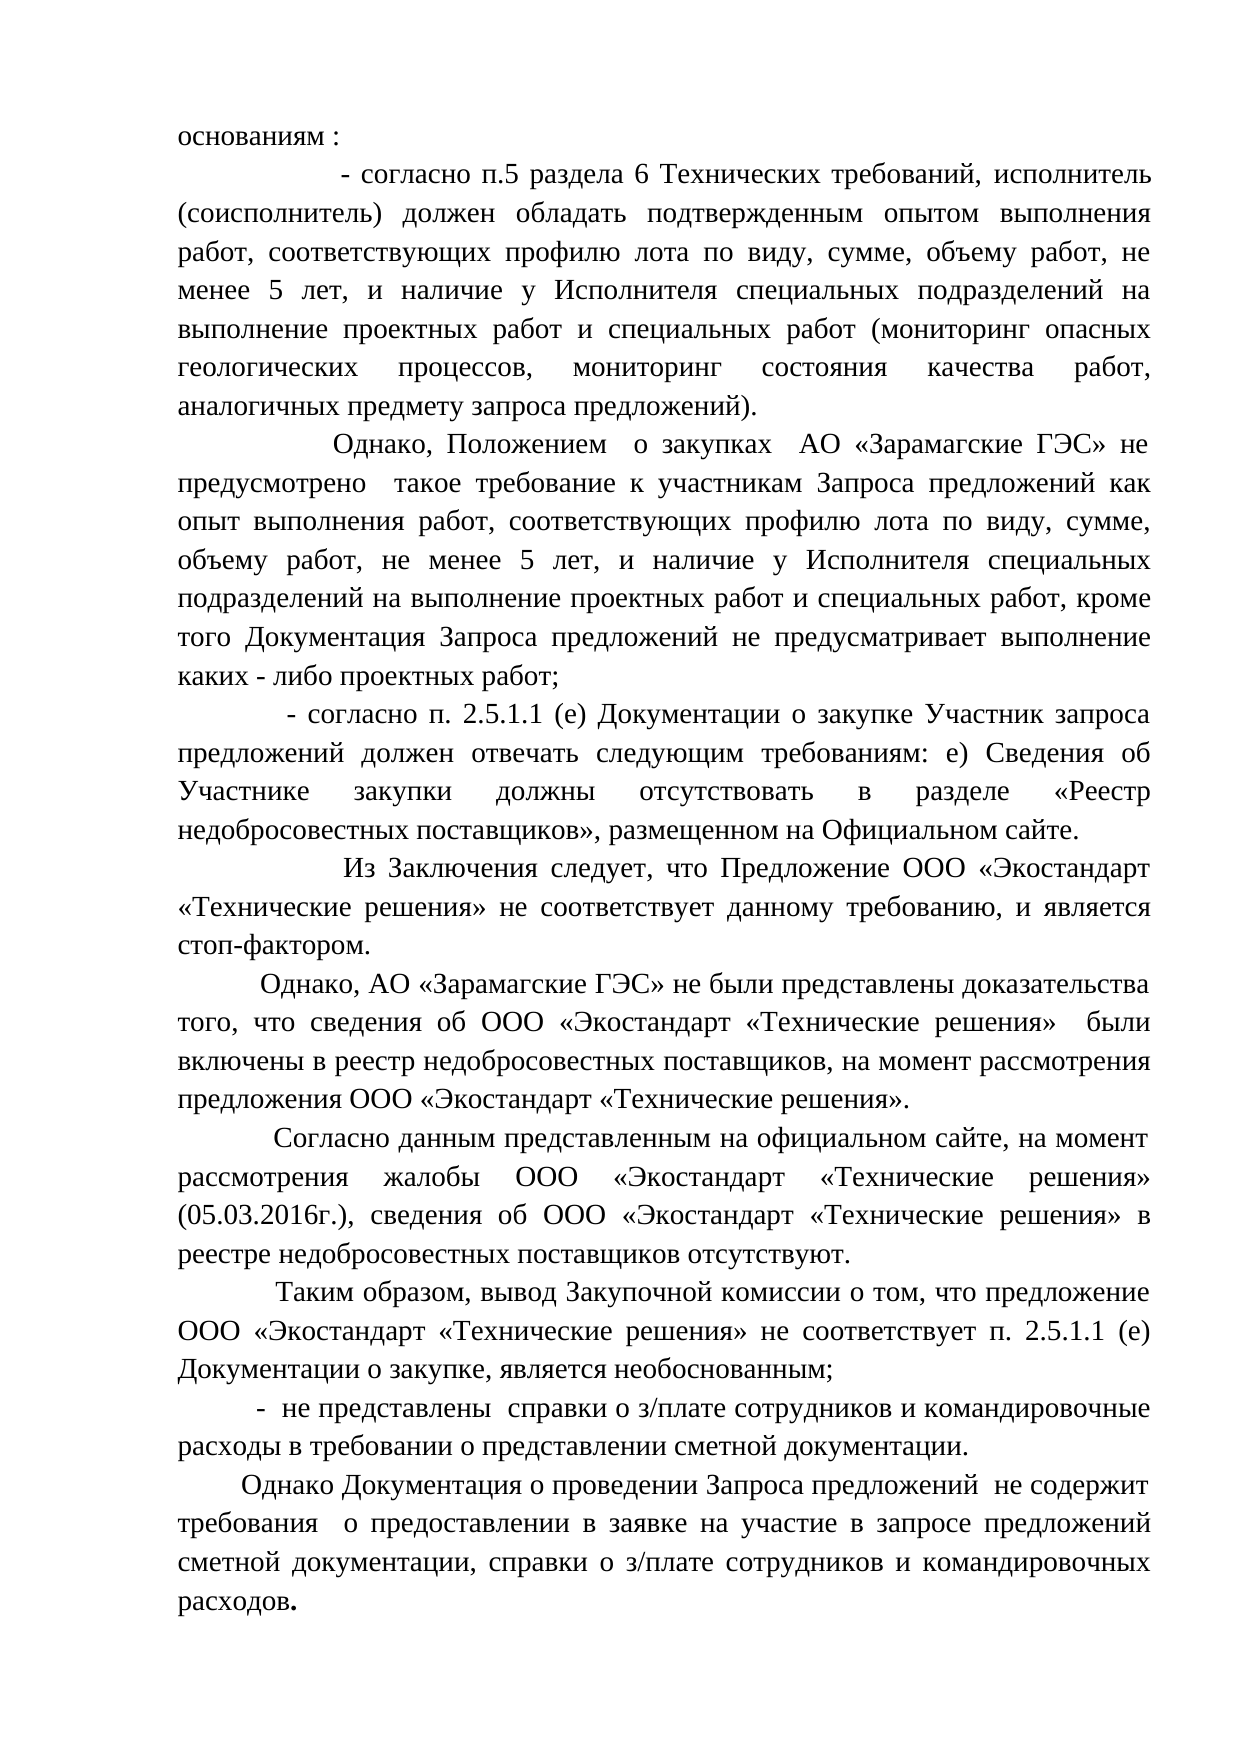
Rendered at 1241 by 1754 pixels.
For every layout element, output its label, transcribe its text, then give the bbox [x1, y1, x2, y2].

text Однако, АО «Зарамагские ГЭС» не были представлены доказательства того, что сведения об ООО «Экостандарт «Технические решения» были включены в реестр недобросовестных поставщиков, на момент рассмотрения предложения ООО «Экостандарт «Технические решения». [118, 966, 1152, 1115]
text - согласно п.5 раздела 6 Технических требований, исполнитель (соисполнитель) должен обладать подтвержденным опытом выполнения работ, соответствующих профилю лота по виду, сумме, объему работ, не менее 5 лет, и наличие у Исполнителя специальных подразделений на выполнение проектных работ и специальных работ (мониторинг опасных геологических процессов, мониторинг состояния качества работ, аналогичных предмету запроса предложений). [118, 157, 1152, 421]
text Согласно данным представленным на официальном сайте, на момент рассмотрения жалобы ООО «Экостандарт «Технические решения» (05.03.2016г.), сведения об ООО «Экостандарт «Технические решения» в реестре недобросовестных поставщиков отсутствуют. [118, 1120, 1152, 1269]
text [118, 118, 1152, 152]
text Однако Документация о проведении Запроса предложений не содержит требования о предоставлении в заявке на участие в запросе предложений сметной документации, справки о з/плате сотрудников и командировочных расходов. [118, 1467, 1152, 1616]
text Однако, Положением о закупках АО «Зарамагские ГЭС» не предусмотрено такое требование к участникам Запроса предложений как опыт выполнения работ, соответствующих профилю лота по виду, сумме, объему работ, не менее 5 лет, и наличие у Исполнителя специальных подразделений на выполнение проектных работ и специальных работ, кроме того Документация Запроса предложений не предусматривает выполнение каких - либо проектных работ; [118, 426, 1152, 691]
text - согласно п. 2.5.1.1 (е) Документации о закупке Участник запроса предложений должен отвечать следующим требованиям: е) Сведения об Участнике закупки должны отсутствовать в разделе «Реестр недобросовестных поставщиков», размещенном на Официальном сайте. [118, 696, 1152, 845]
text Из Заключения следует, что Предложение ООО «Экостандарт «Технические решения» не соответствует данному требованию, и является стоп-фактором. [118, 850, 1152, 961]
text - не представлены справки о з/плате сотрудников и командировочные расходы в требовании о представлении сметной документации. [118, 1390, 1152, 1462]
text Таким образом, вывод Закупочной комиссии о том, что предложение ООО «Экостандарт «Технические решения» не соответствует п. 2.5.1.1 (е) Документации о закупке, является необоснованным; [118, 1274, 1152, 1385]
